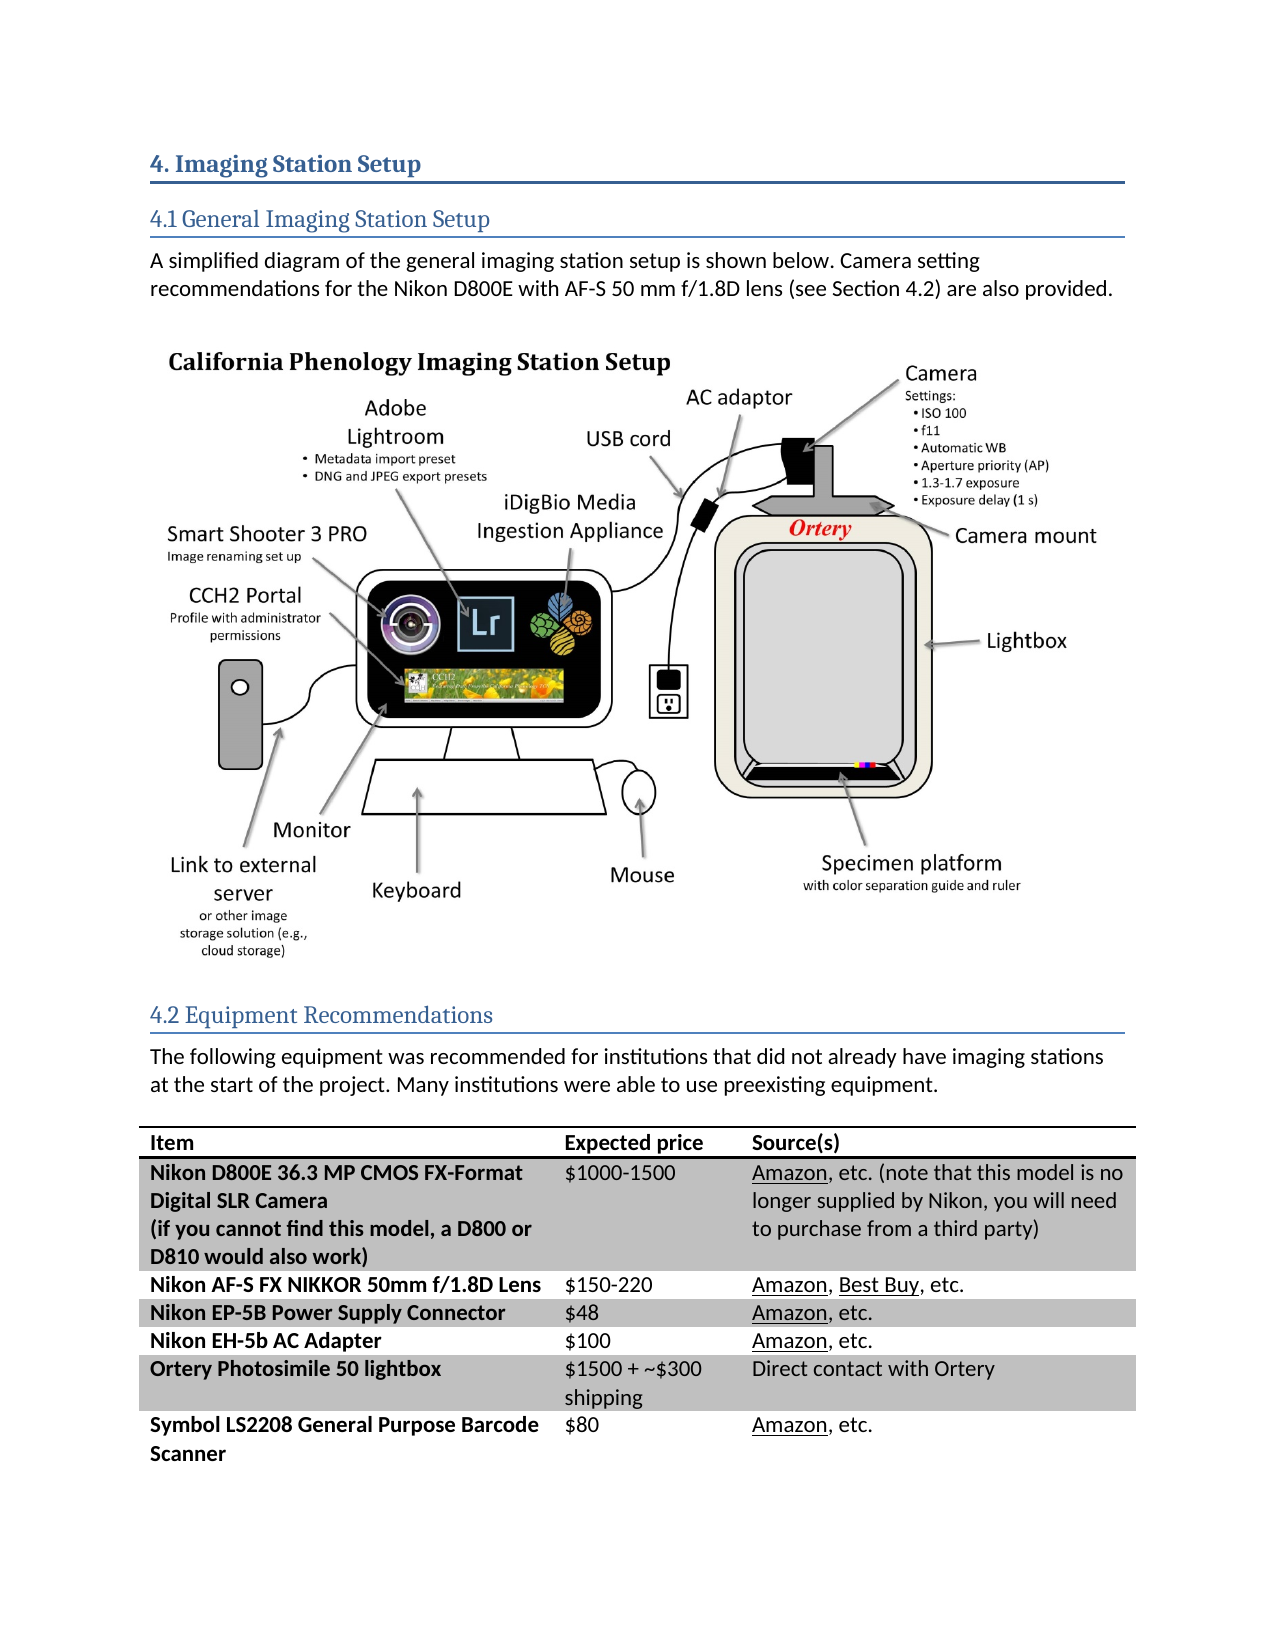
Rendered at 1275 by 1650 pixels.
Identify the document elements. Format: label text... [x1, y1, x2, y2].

table_cell Ortery Photosimile 50 lightbox [139, 1355, 553, 1411]
text The following equipment was recommended for institutions that did not already have imaging stations at the start of the project. Many institutions were able to use preexisting equipment. [150, 1042, 1125, 1098]
table_cell $80 [553, 1411, 741, 1467]
table_cell Amazon, etc. [741, 1327, 1136, 1354]
table_cell Nikon EH-5b AC Adapter [139, 1327, 553, 1354]
table_cell Symbol LS2208 General Purpose Barcode Scanner [139, 1411, 553, 1467]
table_header Expected price [553, 1128, 741, 1156]
table_cell $150-220 [553, 1271, 741, 1298]
table_cell Direct contact with Ortery [741, 1355, 1136, 1411]
table_header Item [139, 1128, 553, 1156]
table_cell $100 [553, 1327, 741, 1354]
text A simplified diagram of the general imaging station setup is shown below. Camera setting recommendations for the Nikon D800E with AF-S 50 mm f/1.8D lens (see Section 4.2) are also provided. [150, 246, 1125, 302]
table_cell Amazon, Best Buy, etc. [741, 1271, 1136, 1298]
table_cell $48 [553, 1299, 741, 1327]
picture [150, 330, 1125, 981]
subtitle 4.2 Equipment Recommendations [150, 1001, 1125, 1032]
table_cell $1500 + ~$300 shipping [553, 1355, 741, 1411]
subtitle 4. Imaging Station Setup [150, 150, 1125, 181]
table_cell Amazon, etc. [741, 1299, 1136, 1327]
table_cell Amazon, etc. [741, 1411, 1136, 1467]
subtitle 4.1 General Imaging Station Setup [150, 205, 1125, 236]
table_cell Nikon D800E 36.3 MP CMOS FX-Format Digital SLR Camera (if you cannot find this model, a D800 or D810 would also work) [139, 1159, 553, 1271]
table_cell $1000-1500 [553, 1159, 741, 1271]
table_cell Nikon EP-5B Power Supply Connector [139, 1299, 553, 1327]
table_cell Amazon, etc. (note that this model is no longer supplied by Nikon, you will need to purchase from a third party) [741, 1159, 1136, 1271]
table_header Source(s) [741, 1128, 1136, 1156]
table_cell Nikon AF-S FX NIKKOR 50mm f/1.8D Lens [139, 1271, 553, 1298]
